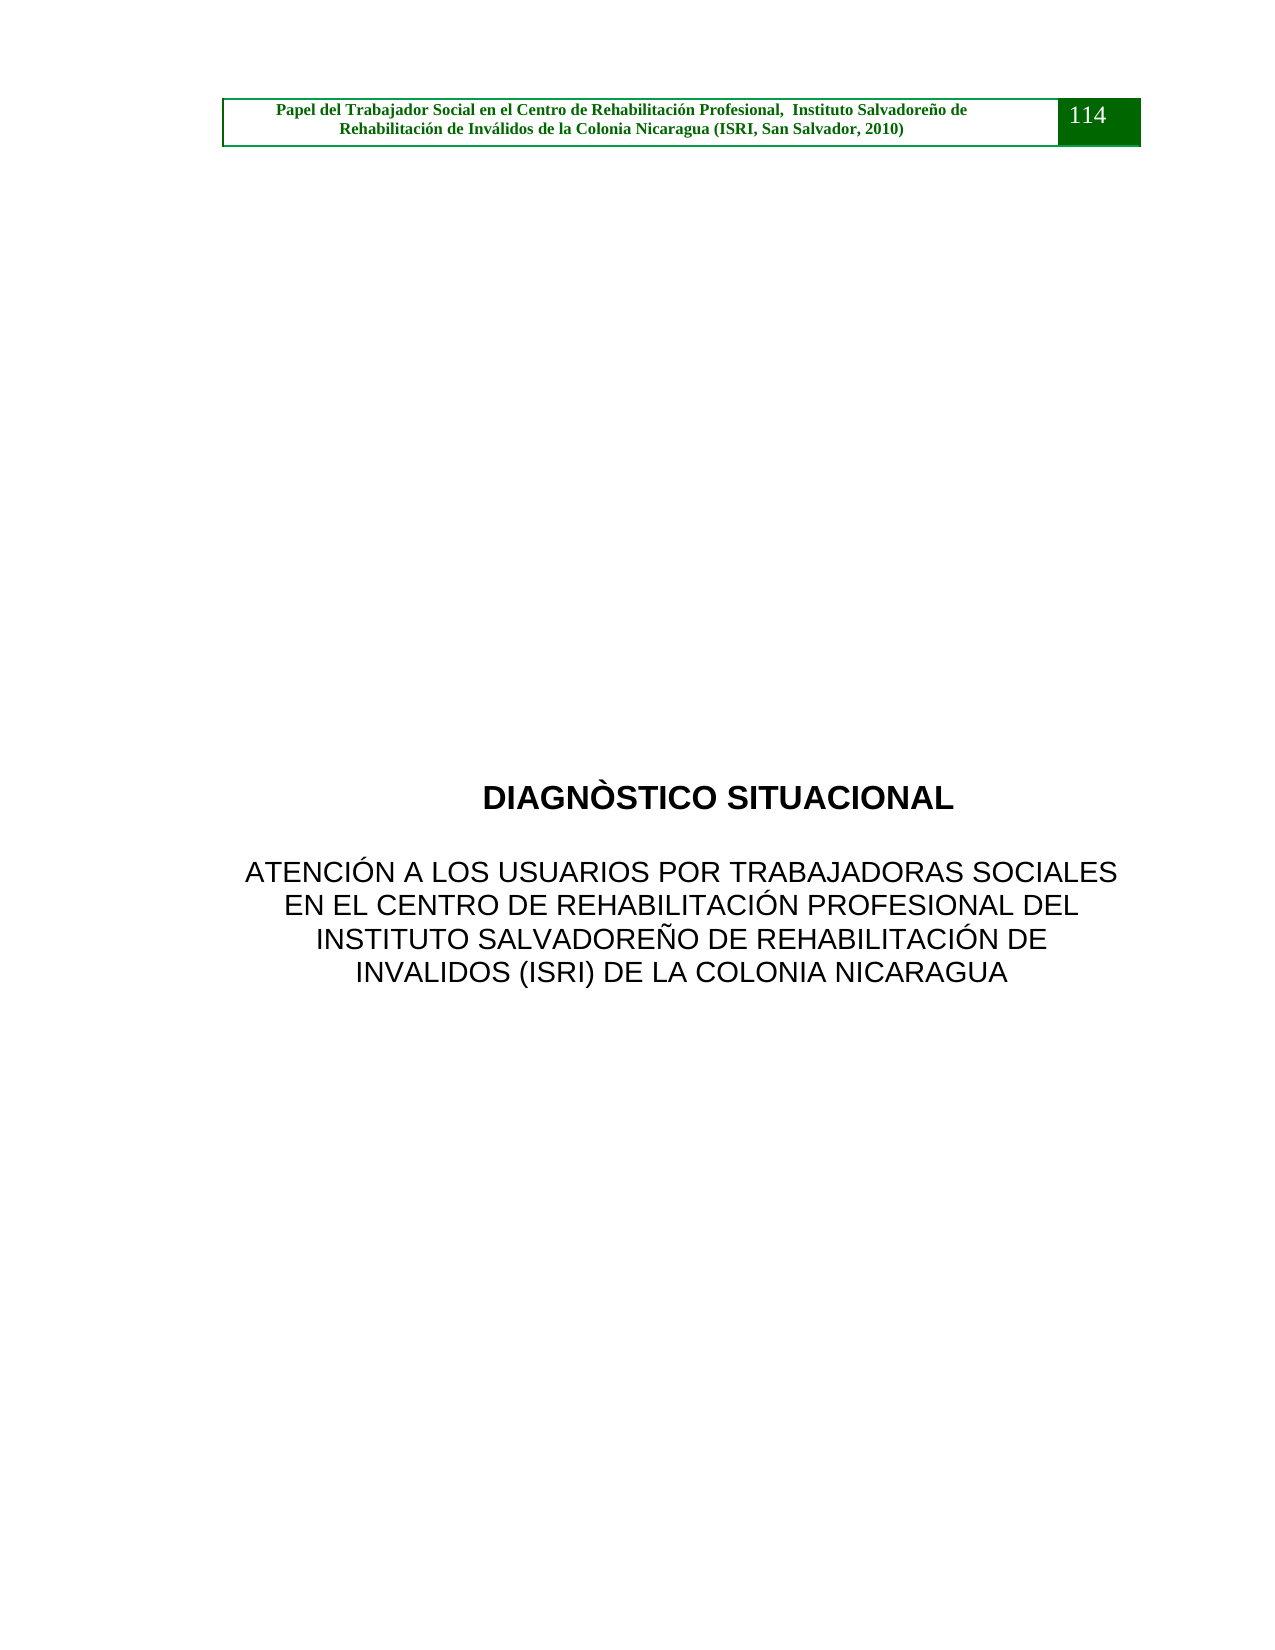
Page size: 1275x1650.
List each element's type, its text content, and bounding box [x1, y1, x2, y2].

text ATENCIÓN A LOS USUARIOS POR TRABAJADORAS SOCIALES EN EL CENTRO DE REHABILITACIÓN PROFESIONAL DEL INSTITUTO SALVADOREÑO DE REHABILITACIÓN DE INVALIDOS (ISRI) DE [236, 855, 1127, 989]
text DIAGNÒSTICO SITUACIONAL [236, 778, 1127, 816]
